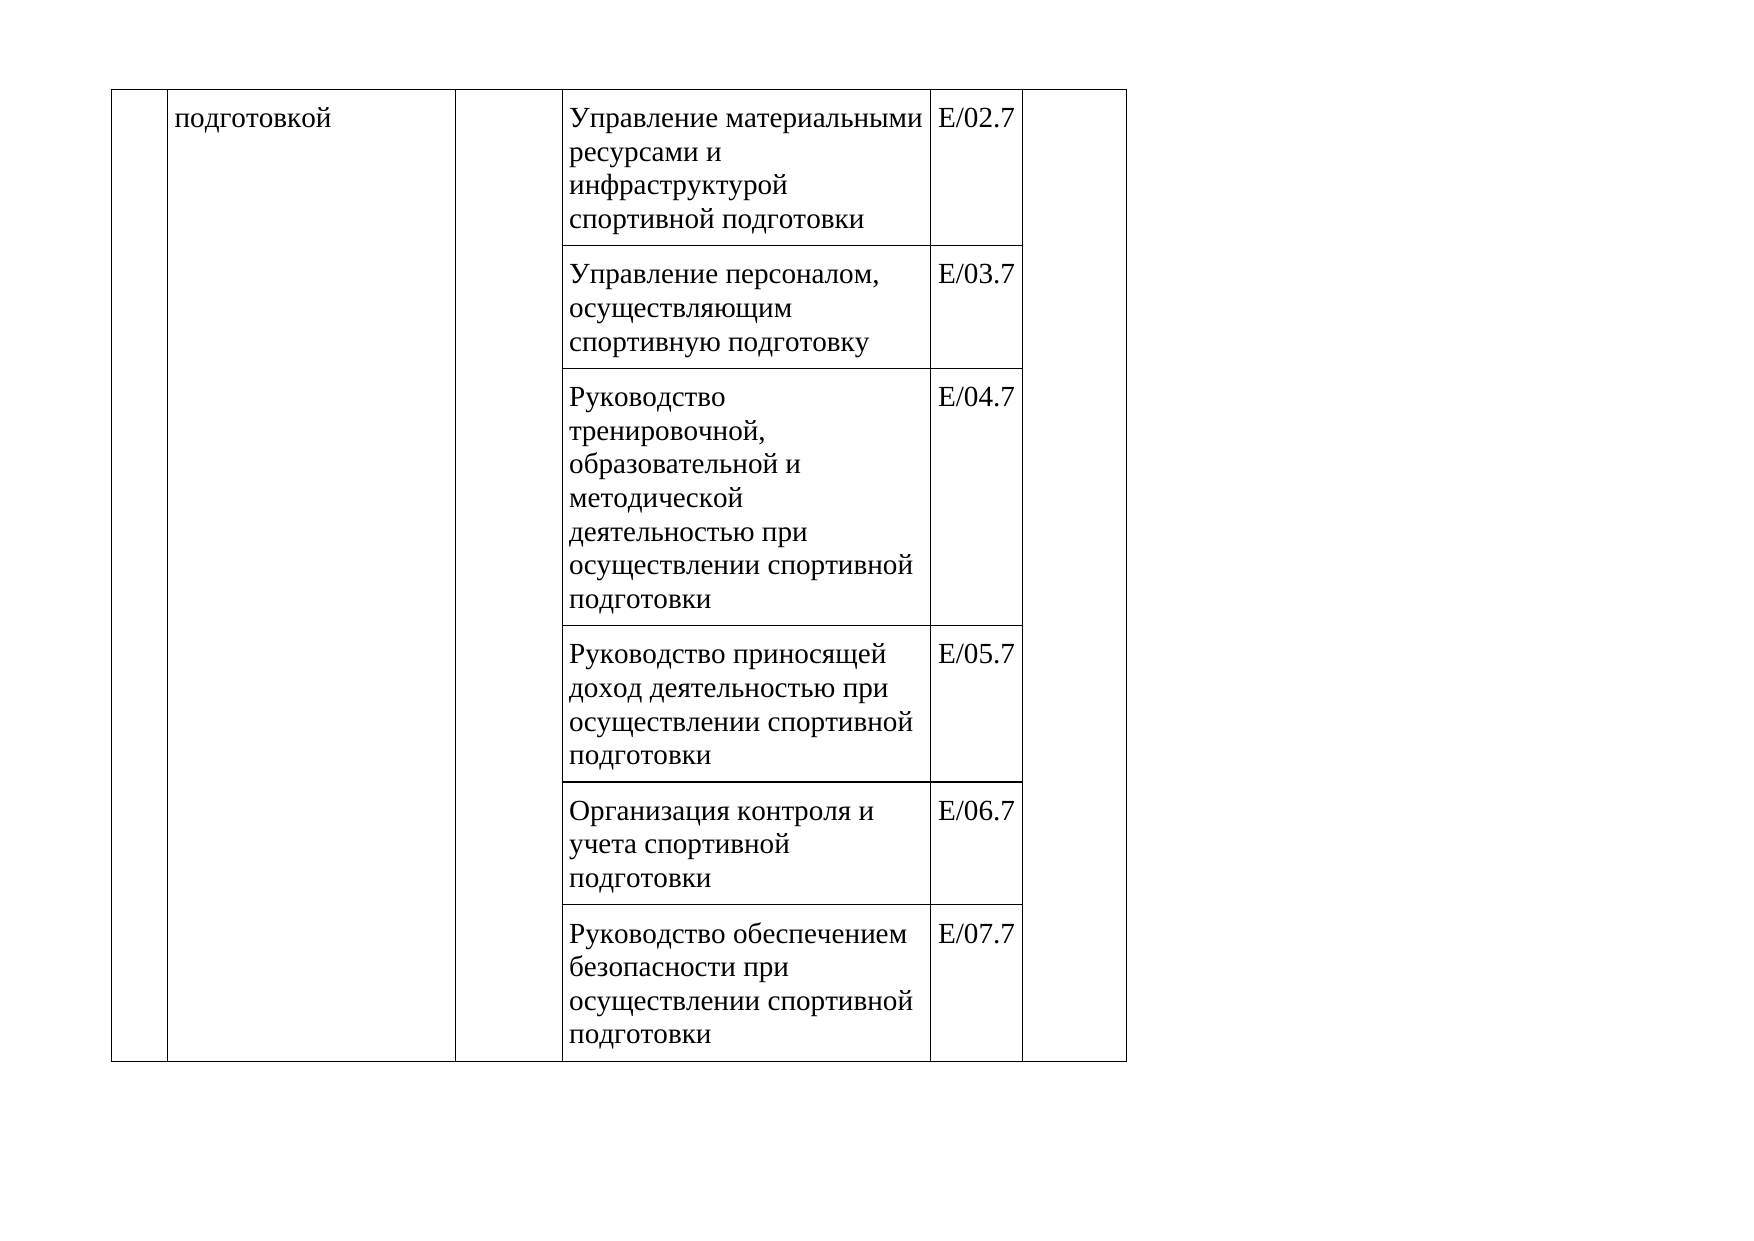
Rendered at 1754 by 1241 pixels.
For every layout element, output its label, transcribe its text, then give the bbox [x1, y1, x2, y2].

table_cell E/05.7 [931, 626, 1022, 781]
table_cell E/04.7 [931, 369, 1022, 625]
table_cell Организация контроля и учета спортивной подготовки [563, 783, 930, 904]
table_cell Управление персоналом, осуществляющим спортивную подготовку [563, 246, 930, 368]
table_cell Управление материальными ресурсами и инфраструктурой спортивной подготовки [563, 90, 930, 245]
table_cell Руководство приносящей доход деятельностью при осуществлении спортивной подготовки [563, 626, 930, 781]
table_cell E [112, 90, 167, 1061]
table_cell E/03.7 [931, 246, 1022, 368]
table_cell Руководство обеспечением безопасности при осуществлении спортивной подготовки [563, 905, 930, 1061]
table_cell E/02.7 [931, 90, 1022, 245]
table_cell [168, 90, 455, 1061]
table_cell E/07.7 [931, 905, 1022, 1061]
table_cell E/06.7 [931, 783, 1022, 904]
table_cell Руководство тренировочной, образовательной и методической деятельностью при осуществлении спортивной подготовки [563, 369, 930, 625]
table_cell 7 [1023, 90, 1126, 1061]
table_cell 7 [456, 90, 562, 1061]
